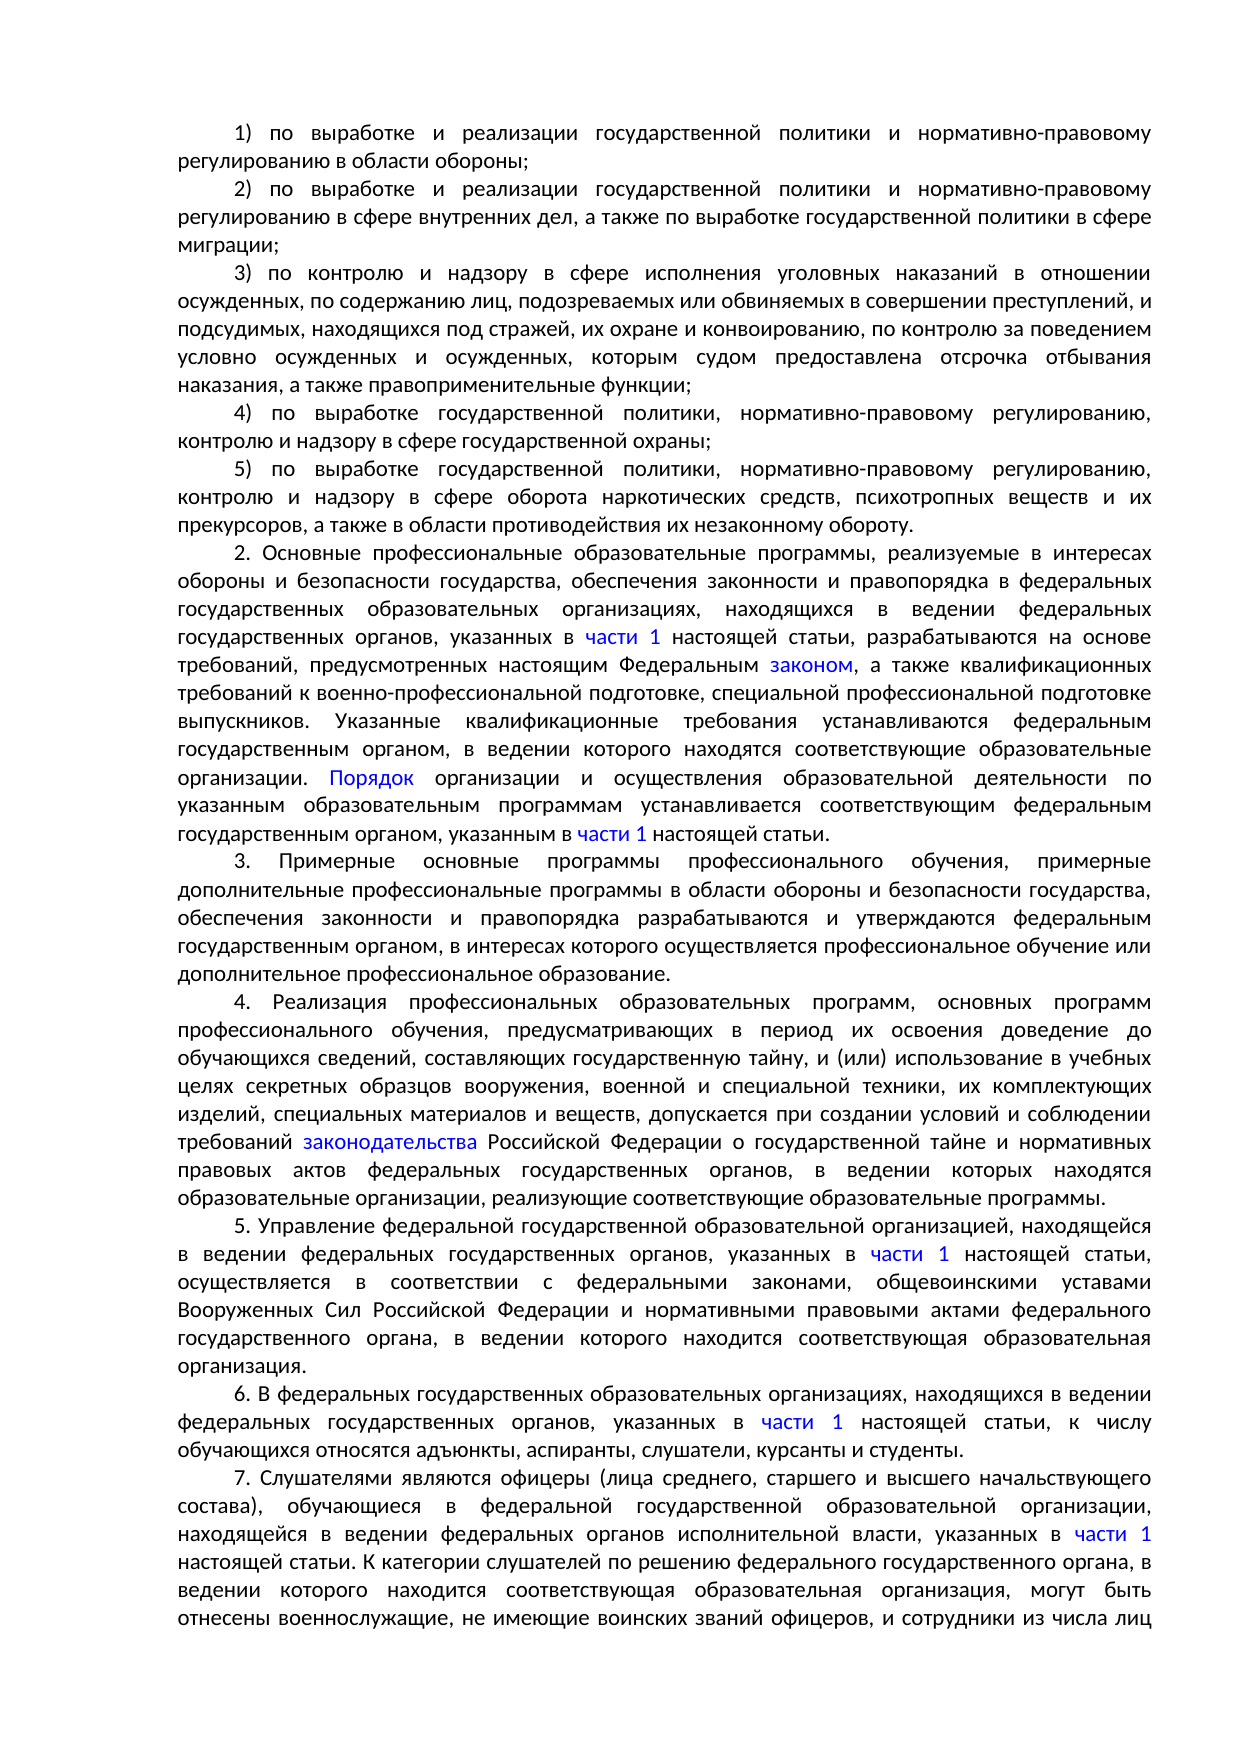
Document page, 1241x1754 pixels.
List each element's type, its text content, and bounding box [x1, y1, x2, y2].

text 4) по выработке государственной политики, нормативно-правовому регулированию, контролю и надзору в сфере государственной охраны; [177, 398, 1152, 454]
text 6. В федеральных государственных образовательных организациях, находящихся в ведении федеральных государственных органов, указанных в части 1 настоящей статьи, к числу обучающихся относятся адъюнкты, аспиранты, слушатели, курсанты и студенты. [177, 1379, 1152, 1463]
text 3) по контролю и надзору в сфере исполнения уголовных наказаний в отношении осужденных, по содержанию лиц, подозреваемых или обвиняемых в совершении преступлений, и подсудимых, находящихся под стражей, их охране и конвоированию, по контролю за поведением условно осужденных и осужденных, которым судом предоставлена отсрочка отбывания наказания, а также правоприменительные функции; [177, 258, 1152, 398]
text 3. Примерные основные программы профессионального обучения, примерные дополнительные профессиональные программы в области обороны и безопасности государства, обеспечения законности и правопорядка разрабатываются и утверждаются федеральным государственным органом, в интересах которого осуществляется профессиональное обучение или дополнительное профессиональное образование. [177, 847, 1152, 987]
text 1) по выработке и реализации государственной политики и нормативно-правовому регулированию в области обороны; [177, 118, 1152, 174]
text 5) по выработке государственной политики, нормативно-правовому регулированию, контролю и надзору в сфере оборота наркотических средств, психотропных веществ и их прекурсоров, а также в области противодействия их незаконному обороту. [177, 454, 1152, 538]
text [177, 1463, 1152, 1631]
text 2. Основные профессиональные образовательные программы, реализуемые в интересах обороны и безопасности государства, обеспечения законности и правопорядка в федеральных государственных образовательных организациях, находящихся в ведении федеральных государственных органов, указанных в части 1 настоящей статьи, разрабатываются на основе требований, предусмотренных настоящим Федеральным законом, а также квалификационных требований к военно-профессиональной подготовке, специальной профессиональной подготовке выпускников. Указанные квалификационные требования устанавливаются федеральным государственным органом, в ведении которого находятся соответствующие образовательные организации. Порядок организации и осуществления образовательной деятельности по указанным образовательным программам устанавливается соответствующим федеральным государственным органом, указанным в части 1 настоящей статьи. [177, 538, 1152, 847]
text 4. Реализация профессиональных образовательных программ, основных программ профессионального обучения, предусматривающих в период их освоения доведение до обучающихся сведений, составляющих государственную тайну, и (или) использование в учебных целях секретных образцов вооружения, военной и специальной техники, их комплектующих изделий, специальных материалов и веществ, допускается при создании условий и соблюдении требований законодательства Российской Федерации о государственной тайне и нормативных правовых актов федеральных государственных органов, в ведении которых находятся образовательные организации, реализующие соответствующие образовательные программы. [177, 987, 1152, 1211]
text 5. Управление федеральной государственной образовательной организацией, находящейся в ведении федеральных государственных органов, указанных в части 1 настоящей статьи, осуществляется в соответствии с федеральными законами, общевоинскими уставами Вооруженных Сил Российской Федерации и нормативными правовыми актами федерального государственного органа, в ведении которого находится соответствующая образовательная организация. [177, 1211, 1152, 1379]
text 2) по выработке и реализации государственной политики и нормативно-правовому регулированию в сфере внутренних дел, а также по выработке государственной политики в сфере миграции; [177, 174, 1152, 258]
